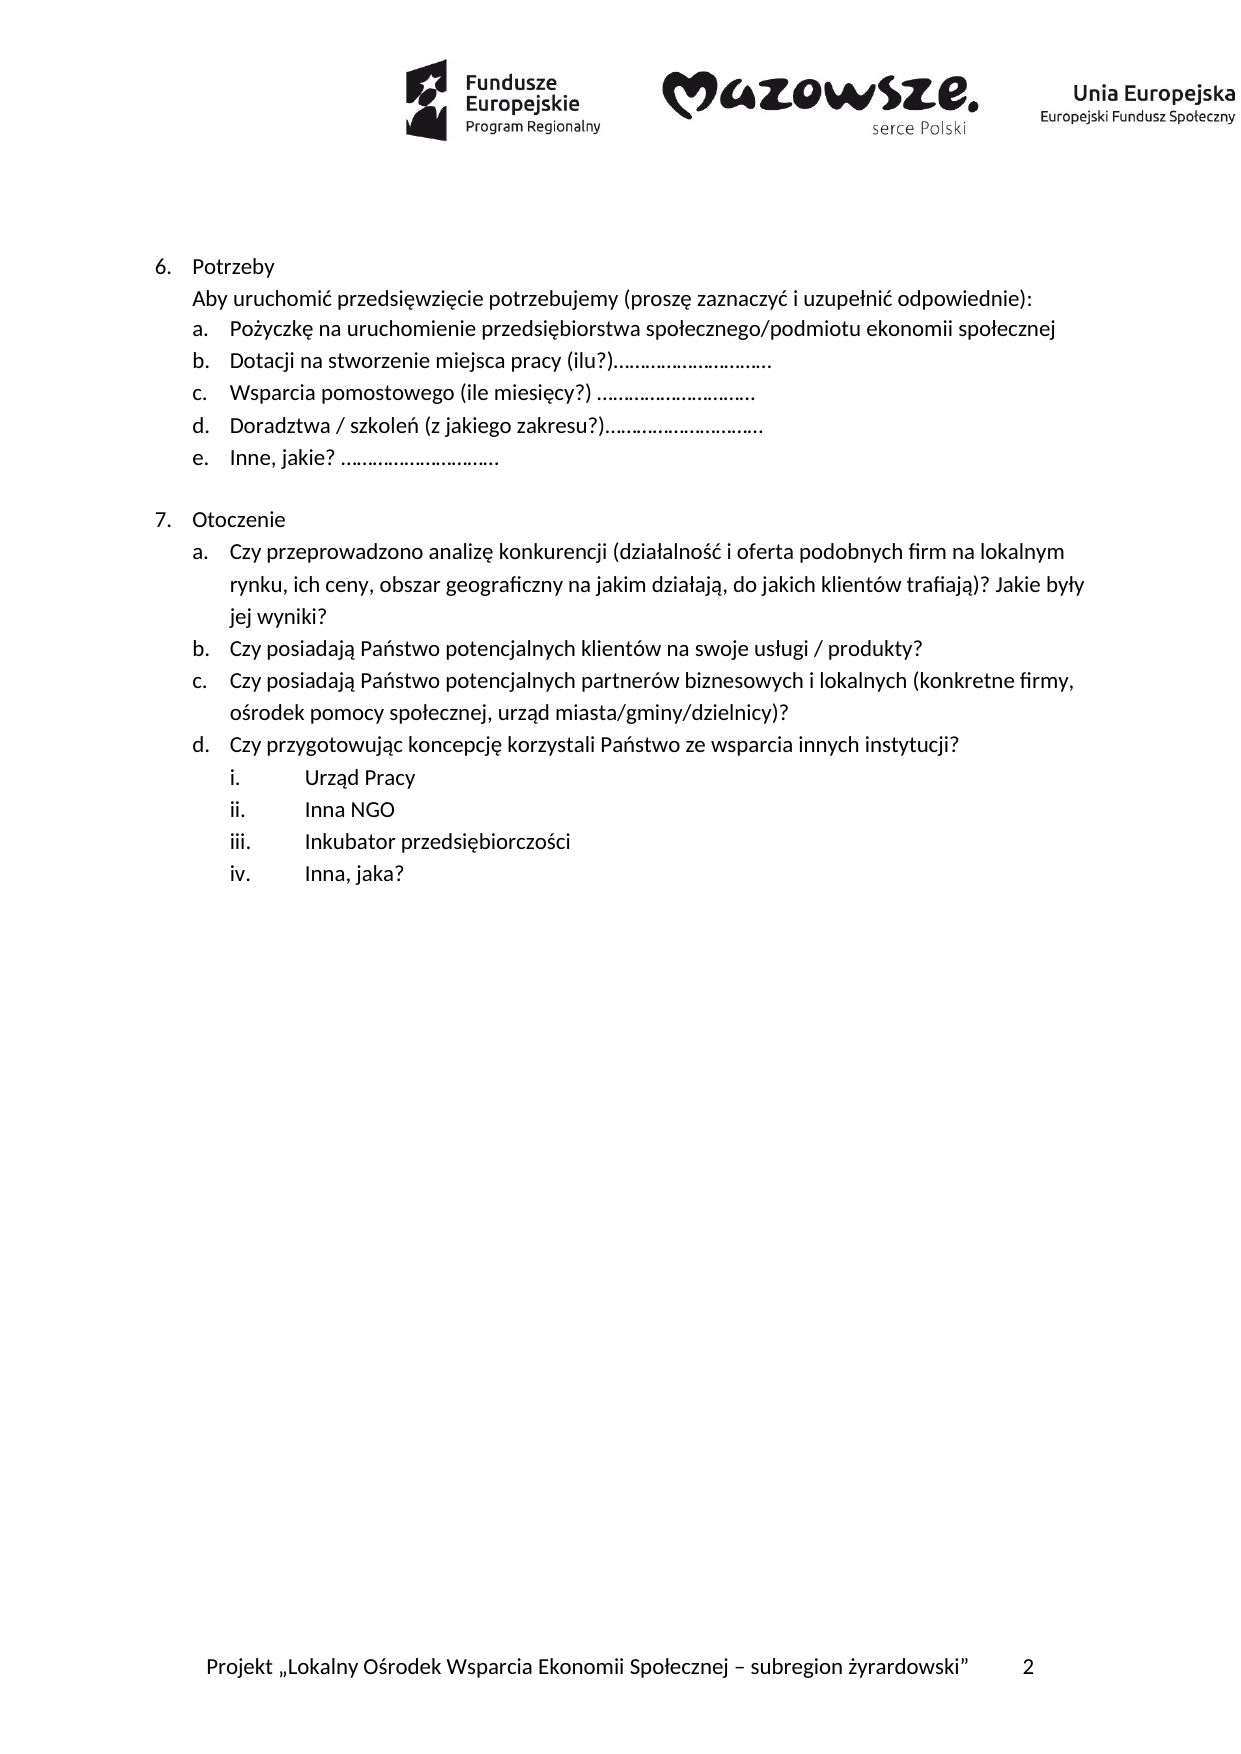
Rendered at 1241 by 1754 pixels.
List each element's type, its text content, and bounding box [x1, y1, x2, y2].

list Doradztwa / szkoleń (z jakiego zakresu?)………………………… [192, 411, 1093, 439]
list Inkubator przedsiębiorczości [229, 827, 1093, 855]
list Czy posiadają Państwo potencjalnych partnerów biznesowych i lokalnych (konkretne firmy, ośrodek pomocy społecznej, urząd miasta/gminy/dzielnicy)? [192, 666, 1093, 726]
list Otoczenie [154, 505, 1093, 533]
list Czy posiadają Państwo potencjalnych klientów na swoje usługi / produkty? [192, 634, 1093, 662]
list Czy przygotowując koncepcję korzystali Państwo ze wsparcia innych instytucji? [192, 731, 1093, 759]
list Potrzeby [154, 252, 1093, 280]
list Czy przeprowadzono analizę konkurencji (działalność i oferta podobnych firm na lokalnym rynku, ich ceny, obszar geograficzny na jakim działają, do jakich klientów trafiają)? Jakie były jej wyniki? [192, 537, 1093, 630]
list Urząd Pracy [229, 763, 1093, 791]
list Inna NGO [229, 795, 1093, 823]
list Inne, jakie? ………………………… [192, 443, 1093, 471]
list Pożyczkę na uruchomienie przedsiębiorstwa społecznego/podmiotu ekonomii społecznej [192, 314, 1093, 342]
list Aby uruchomić przedsięwzięcie potrzebujemy (proszę zaznaczyć i uzupełnić odpowiednie): [192, 284, 1093, 312]
list Wsparcia pomostowego (ile miesięcy?) ………………………… [192, 378, 1093, 407]
list Inna, jaka? [229, 859, 1093, 887]
picture [406, 59, 1241, 141]
list Dotacji na stworzenie miejsca pracy (ilu?)………………………… [192, 346, 1093, 374]
